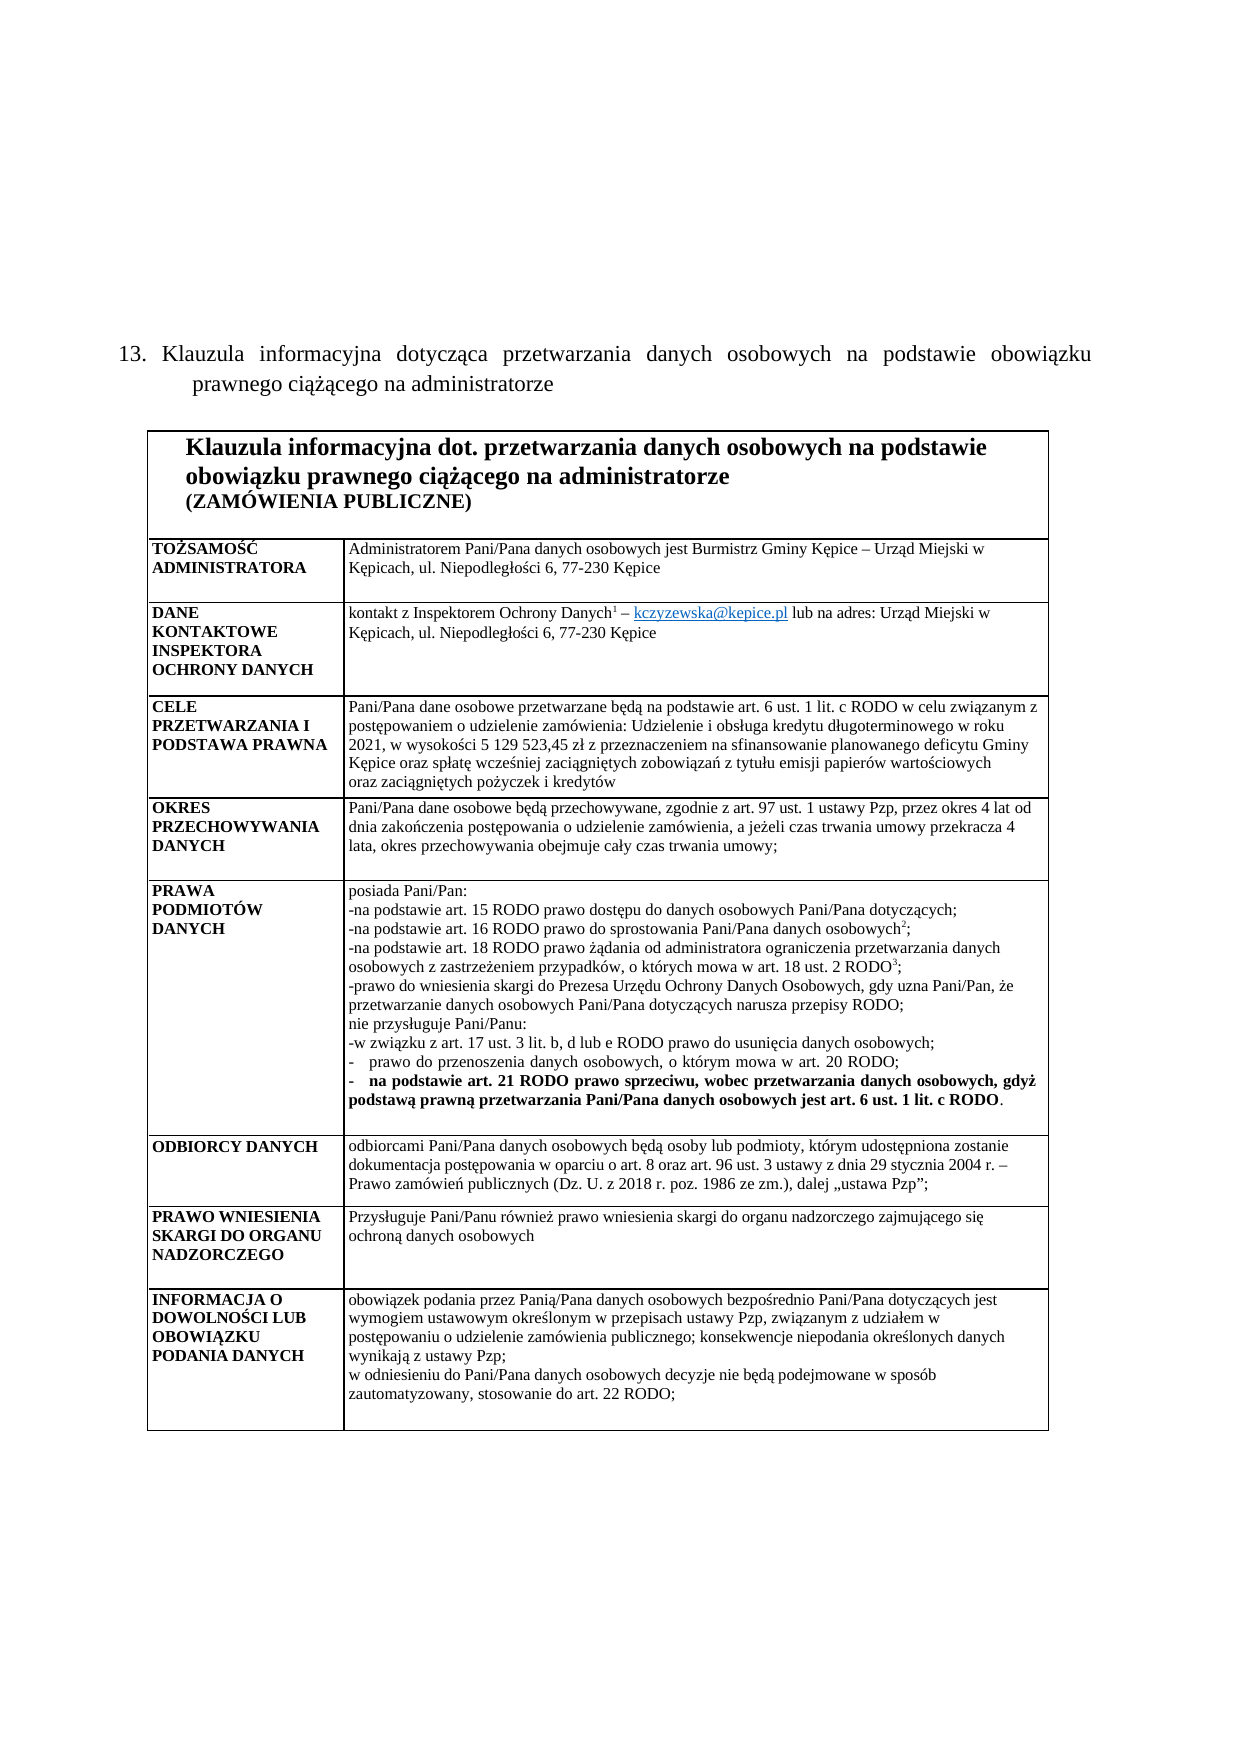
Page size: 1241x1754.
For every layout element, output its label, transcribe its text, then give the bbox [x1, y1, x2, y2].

table_cell kontakt z Inspektorem Ochrony Danych1 – kczyzewska@kepice.pl lub na adres: Urząd Miejski w Kępicach, ul. Niepodległości 6, 77-230 Kępice [345, 603, 1048, 695]
table_cell PRAWA PODMIOTÓW DANYCH [148, 881, 343, 1135]
table_cell posiada Pani/Pan: -na podstawie art. 15 RODO prawo dostępu do danych osobowych Pani/Pana dotyczących; -na podstawie art. 16 RODO prawo do sprostowania Pani/Pana danych osobowych2; -na podstawie art. 18 RODO prawo żądania od administratora ograniczenia przetwarzania danych osobowych z zastrzeżeniem przypadków, o których mowa w art. 18 ust. 2 RODO3; -prawo do wniesienia skargi do Prezesa Urzędu Ochrony Danych Osobowych, gdy uzna Pani/Pan, że przetwarzanie danych osobowych Pani/Pana dotyczących narusza przepisy RODO; nie przysługuje Pani/Panu: -w związku z art. 17 ust. 3 lit. b, d lub e RODO prawo do usunięcia danych osobowych; - prawo do przenoszenia danych osobowych, o którym mowa w art. 20 RODO; - na podstawie art. 21 RODO prawo sprzeciwu, wobec przetwarzania danych osobowych, gdyż podstawą prawną przetwarzania Pani/Pana danych osobowych jest art. 6 ust. 1 lit. c RODO. [345, 881, 1048, 1135]
table_cell obowiązek podania przez Panią/Pana danych osobowych bezpośrednio Pani/Pana dotyczących jest wymogiem ustawowym określonym w przepisach ustawy Pzp, związanym z udziałem w postępowaniu o udzielenie zamówienia publicznego; konsekwencje niepodania określonych danych wynikają z ustawy Pzp; w odniesieniu do Pani/Pana danych osobowych decyzje nie będą podejmowane w sposób zautomatyzowany, stosowanie do art. 22 RODO; [345, 1290, 1048, 1430]
table_cell odbiorcami Pani/Pana danych osobowych będą osoby lub podmioty, którym udostępniona zostanie dokumentacja postępowania w oparciu o art. 8 oraz art. 96 ust. 3 ustawy z dnia 29 stycznia 2004 r. – Prawo zamówień publicznych (Dz. U. z 2018 r. poz. 1986 ze zm.), dalej „ustawa Pzp”; [345, 1136, 1048, 1206]
table_cell CELE PRZETWARZANIA I PODSTAWA PRAWNA [148, 696, 343, 797]
table_cell Administratorem Pani/Pana danych osobowych jest Burmistrz Gminy Kępice – Urząd Miejski w Kępicach, ul. Niepodległości 6, 77-230 Kępice [345, 540, 1048, 602]
table_cell ODBIORCY DANYCH [148, 1136, 343, 1206]
table_cell Przysługuje Pani/Panu również prawo wniesienia skargi do organu nadzorczego zajmującego się ochroną danych osobowych [345, 1207, 1048, 1288]
text 13. Klauzula informacyjna dotycząca przetwarzania danych osobowych na podstawie obowiązku prawnego ciążącego na administratorze [118, 340, 1092, 396]
table_cell TOŻSAMOŚĆ ADMINISTRATORA [148, 539, 343, 602]
table_cell INFORMACJA O DOWOLNOŚCI LUB OBOWIĄZKU PODANIA DANYCH [148, 1289, 343, 1430]
table_cell DANE KONTAKTOWE INSPEKTORA OCHRONY DANYCH [148, 603, 343, 695]
table_cell Pani/Pana dane osobowe przetwarzane będą na podstawie art. 6 ust. 1 lit. c RODO w celu związanym z postępowaniem o udzielenie zamówienia: Udzielenie i obsługa kredytu długoterminowego w roku 2021, w wysokości 5 129 523,45 zł z przeznaczeniem na sfinansowanie planowanego deficytu Gminy Kępice oraz spłatę wcześniej zaciągniętych zobowiązań z tytułu emisji papierów wartościowych oraz zaciągniętych pożyczek i kredytów [345, 697, 1048, 797]
table_header Klauzula informacyjna dot. przetwarzania danych osobowych na podstawie obowiązku prawnego ciążącego na administratorze (ZAMÓWIENIA PUBLICZNE) [148, 432, 1048, 538]
table_cell PRAWO WNIESIENIA SKARGI DO ORGANU NADZORCZEGO [148, 1207, 343, 1288]
table_cell Pani/Pana dane osobowe będą przechowywane, zgodnie z art. 97 ust. 1 ustawy Pzp, przez okres 4 lat od dnia zakończenia postępowania o udzielenie zamówienia, a jeżeli czas trwania umowy przekracza 4 lata, okres przechowywania obejmuje cały czas trwania umowy; [345, 799, 1048, 880]
table_cell OKRES PRZECHOWYWANIA DANYCH [148, 798, 343, 880]
